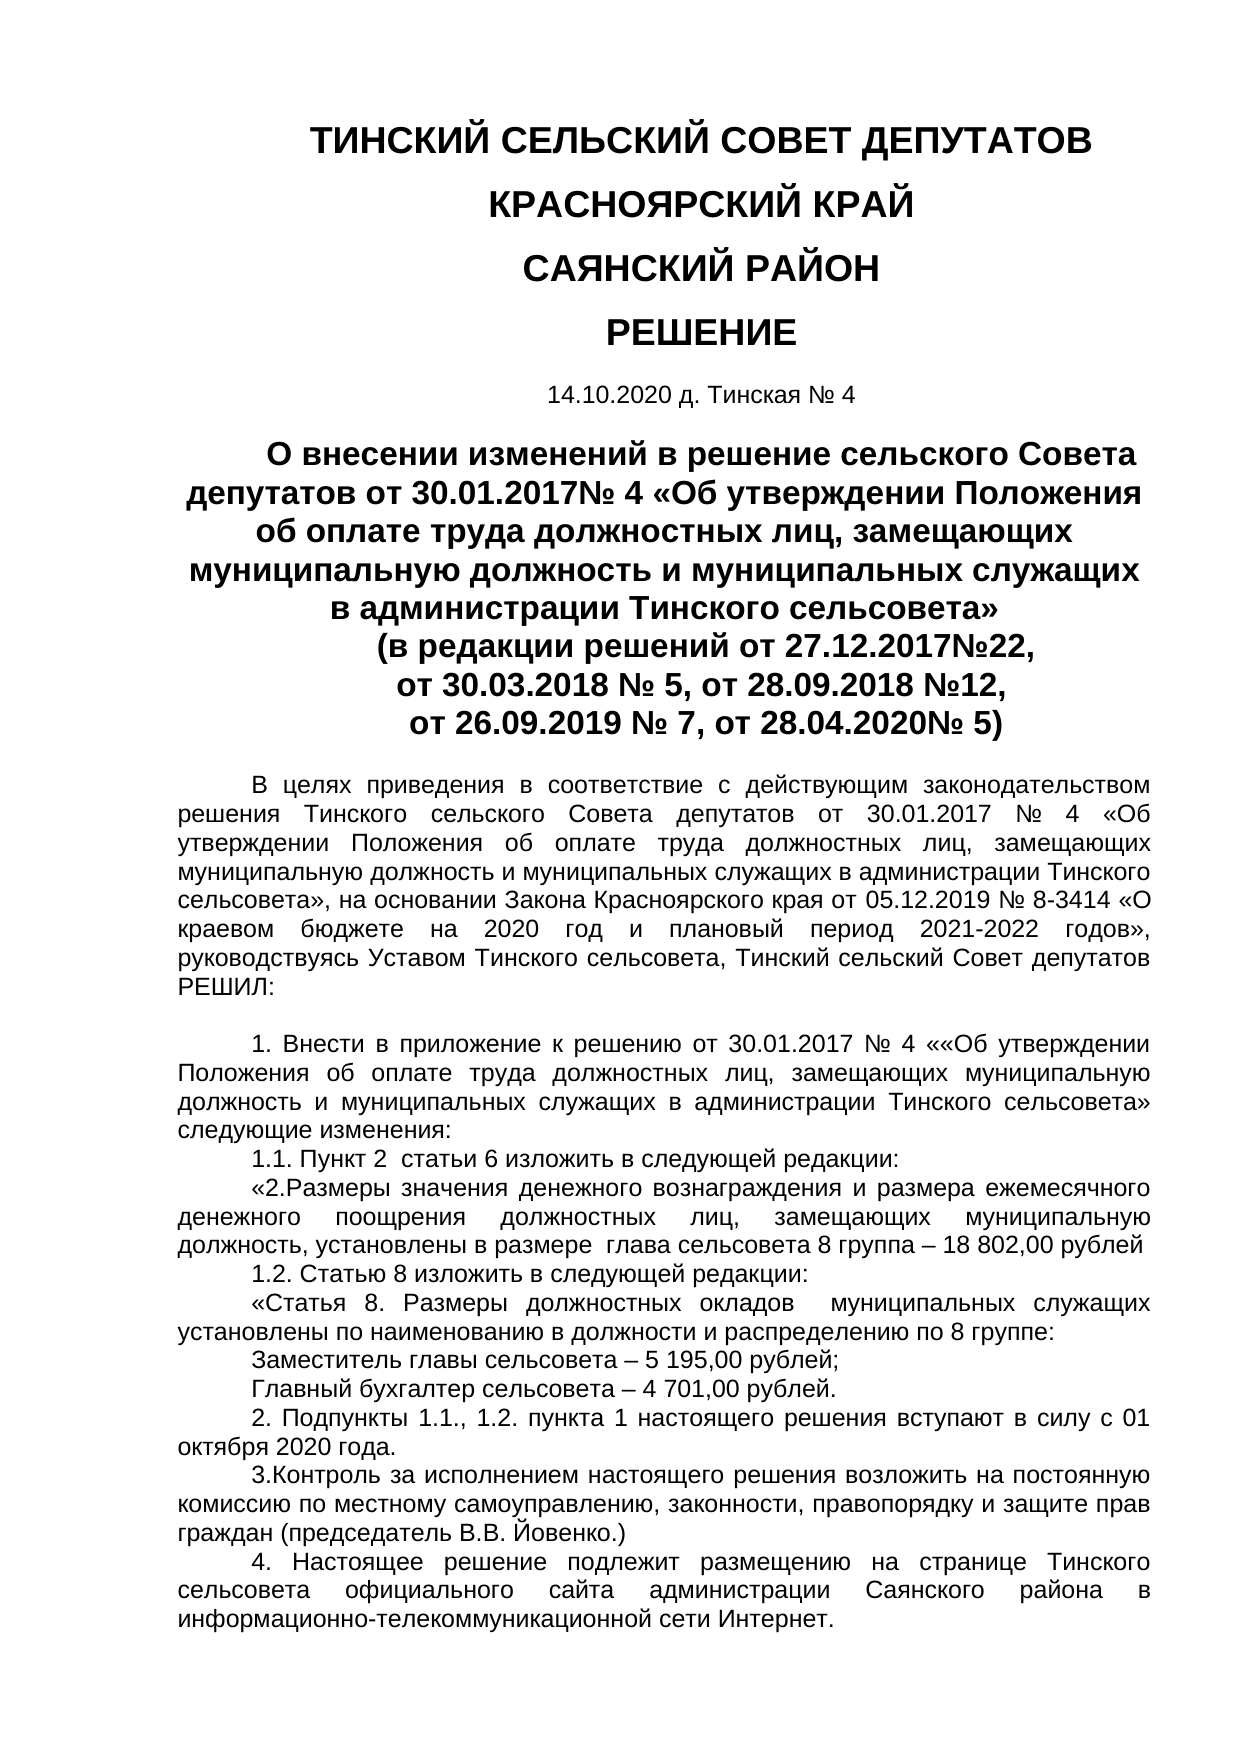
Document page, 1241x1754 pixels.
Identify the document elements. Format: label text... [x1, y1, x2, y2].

text 1.1. Пункт 2 статьи 6 изложить в следующей редакции: [177, 1144, 1152, 1173]
text (в редакции решений от 27.12.2017№22, [177, 626, 1152, 665]
text от 30.03.2018 № 5, от 28.09.2018 №12, [177, 665, 1152, 703]
text «2.Размеры значения денежного вознаграждения и размера ежемесячного денежного поощрения должностных лиц, замещающих муниципальную должность, установлены в размере глава сельсовета 8 группа – 18 802,00 рублей [177, 1173, 1152, 1259]
text Заместитель главы сельсовета – 5 195,00 рублей; [177, 1346, 1152, 1374]
text «Статья 8. Размеры должностных окладов муниципальных служащих установлены по наименованию в должности и распределению по 8 группе: [177, 1288, 1152, 1346]
text 14.10.2020 д. Тинская № 4 [177, 380, 1152, 409]
text 1. Внести в приложение к решению от 30.01.2017 № 4 ««Об утверждении Положения об оплате труда должностных лиц, замещающих муниципальную должность и муниципальных служащих в администрации Тинского сельсовета» следующие изменения: [177, 1029, 1152, 1144]
text 4. Настоящее решение подлежит размещению на странице Тинского сельсовета официального сайта администрации Саянского района в информационно-телекоммуникационной сети Интернет. [177, 1547, 1152, 1633]
text О внесении изменений в решение сельского Совета депутатов от 30.01.2017№ 4 «Об утверждении Положения об оплате труда должностных лиц, замещающих муниципальную должность и муниципальных служащих в администрации Тинского сельсовета» [177, 434, 1152, 626]
text 1.2. Статью 8 изложить в следующей редакции: [177, 1259, 1152, 1288]
text 3.Контроль за исполнением настоящего решения возложить на постоянную комиссию по местному самоуправлению, законности, правопорядку и защите прав граждан (председатель В.В. Йовенко.) [177, 1461, 1152, 1547]
text САЯНСКИЙ РАЙОН [177, 246, 1152, 289]
text РЕШЕНИЕ [177, 310, 1152, 353]
text Главный бухгалтер сельсовета – 4 701,00 рублей. [177, 1374, 1152, 1403]
text КРАСНОЯРСКИЙ КРАЙ [177, 182, 1152, 225]
text В целях приведения в соответствие с действующим законодательством решения Тинского сельского Совета депутатов от 30.01.2017 № 4 «Об утверждении Положения об оплате труда должностных лиц, замещающих муниципальную должность и муниципальных служащих в администрации Тинского сельсовета», на основании Закона Красноярского края от 05.12.2019 № 8-3414 «О краевом бюджете на 2020 год и плановый период 2021-2022 годов», руководствуясь Уставом Тинского сельсовета, Тинский сельский Совет депутатов РЕШИЛ: [177, 771, 1152, 1001]
text 2. Подпункты 1.1., 1.2. пункта 1 настоящего решения вступают в силу с 01 октября 2020 года. [177, 1403, 1152, 1461]
text от 26.09.2019 № 7, от 28.04.2020№ 5) [177, 703, 1152, 742]
text ТИНСКИЙ СЕЛЬСКИЙ СОВЕТ ДЕПУТАТОВ [177, 118, 1152, 161]
